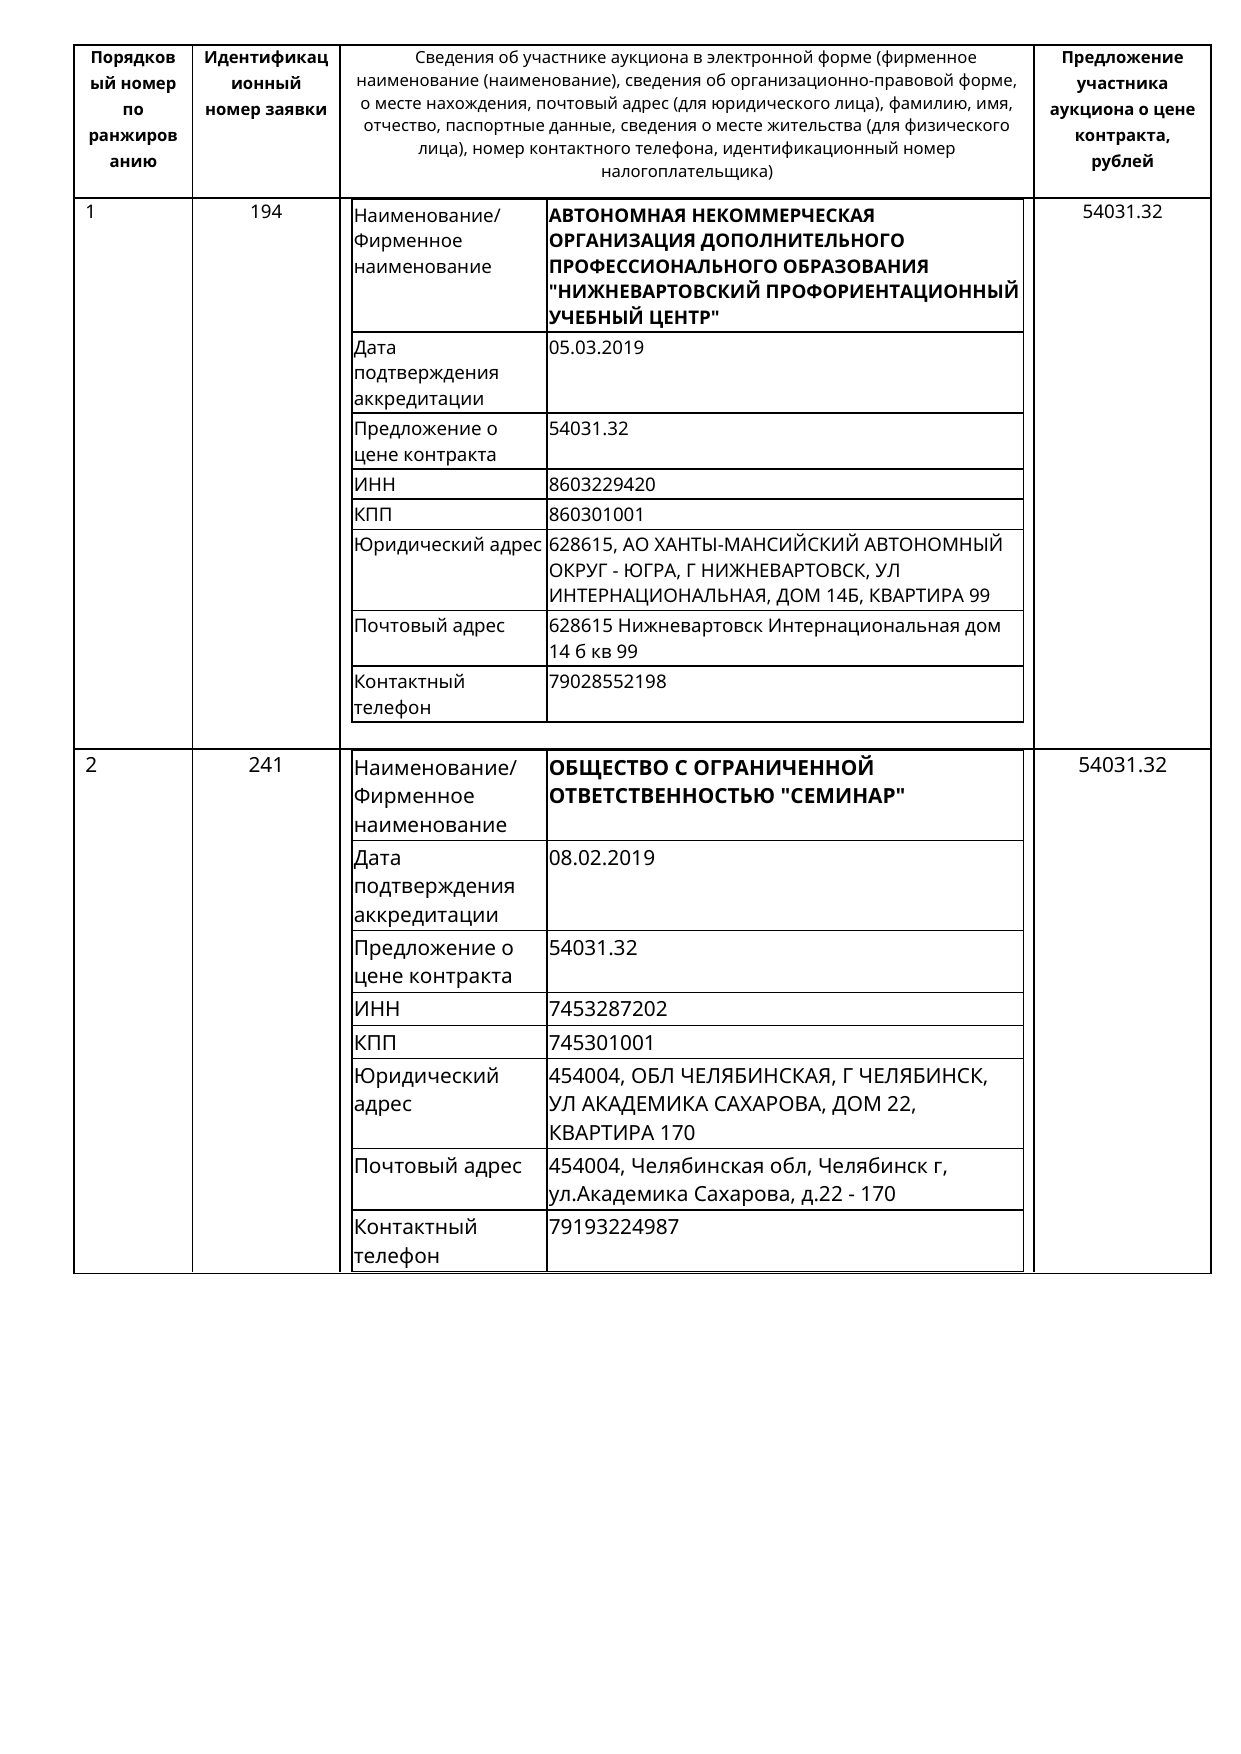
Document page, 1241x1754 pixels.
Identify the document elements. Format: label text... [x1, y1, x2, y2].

table_cell [1024, 750, 1033, 1272]
table_cell [548, 751, 1023, 840]
table_cell 2 [75, 750, 192, 1272]
table_header Сведения об участнике аукциона в электронной форме (фирменное наименование (наименование), сведения об организационно-правовой форме, о месте нахождения, почтовый адрес (для юридического лица), фамилию, имя, отчество, паспортные данные, сведения о месте жительства (для физического лица), номер контактного телефона, идентификационный номер налогоплательщика) [341, 46, 1033, 197]
table_cell [353, 993, 546, 1025]
table_cell [353, 1026, 546, 1058]
table_header Предложение участника аукциона о цене контракта, рублей [1035, 46, 1210, 197]
table_cell [548, 1026, 1023, 1058]
table_cell 194 [193, 199, 339, 748]
table_cell 1 [75, 199, 192, 748]
table_cell [353, 1211, 546, 1271]
table_cell [353, 931, 546, 992]
table_cell 54031.32 [1035, 199, 1210, 748]
table_cell [548, 1211, 1023, 1271]
table_header Идентификационный номер заявки [193, 46, 339, 197]
table_cell [548, 1149, 1023, 1209]
table_cell 54031.32 [1035, 750, 1210, 1272]
table_cell [353, 1059, 546, 1148]
table_header Порядковый номер по ранжированию [75, 46, 192, 197]
table_cell [548, 993, 1023, 1025]
table_cell [548, 931, 1023, 992]
table_cell 241 [193, 750, 339, 1272]
table_cell [548, 841, 1023, 930]
table_cell [353, 1149, 546, 1209]
table_cell [548, 1059, 1023, 1148]
table_cell [341, 750, 351, 1272]
table_cell [341, 199, 1033, 748]
table_cell [353, 841, 546, 930]
table_cell [353, 751, 546, 840]
